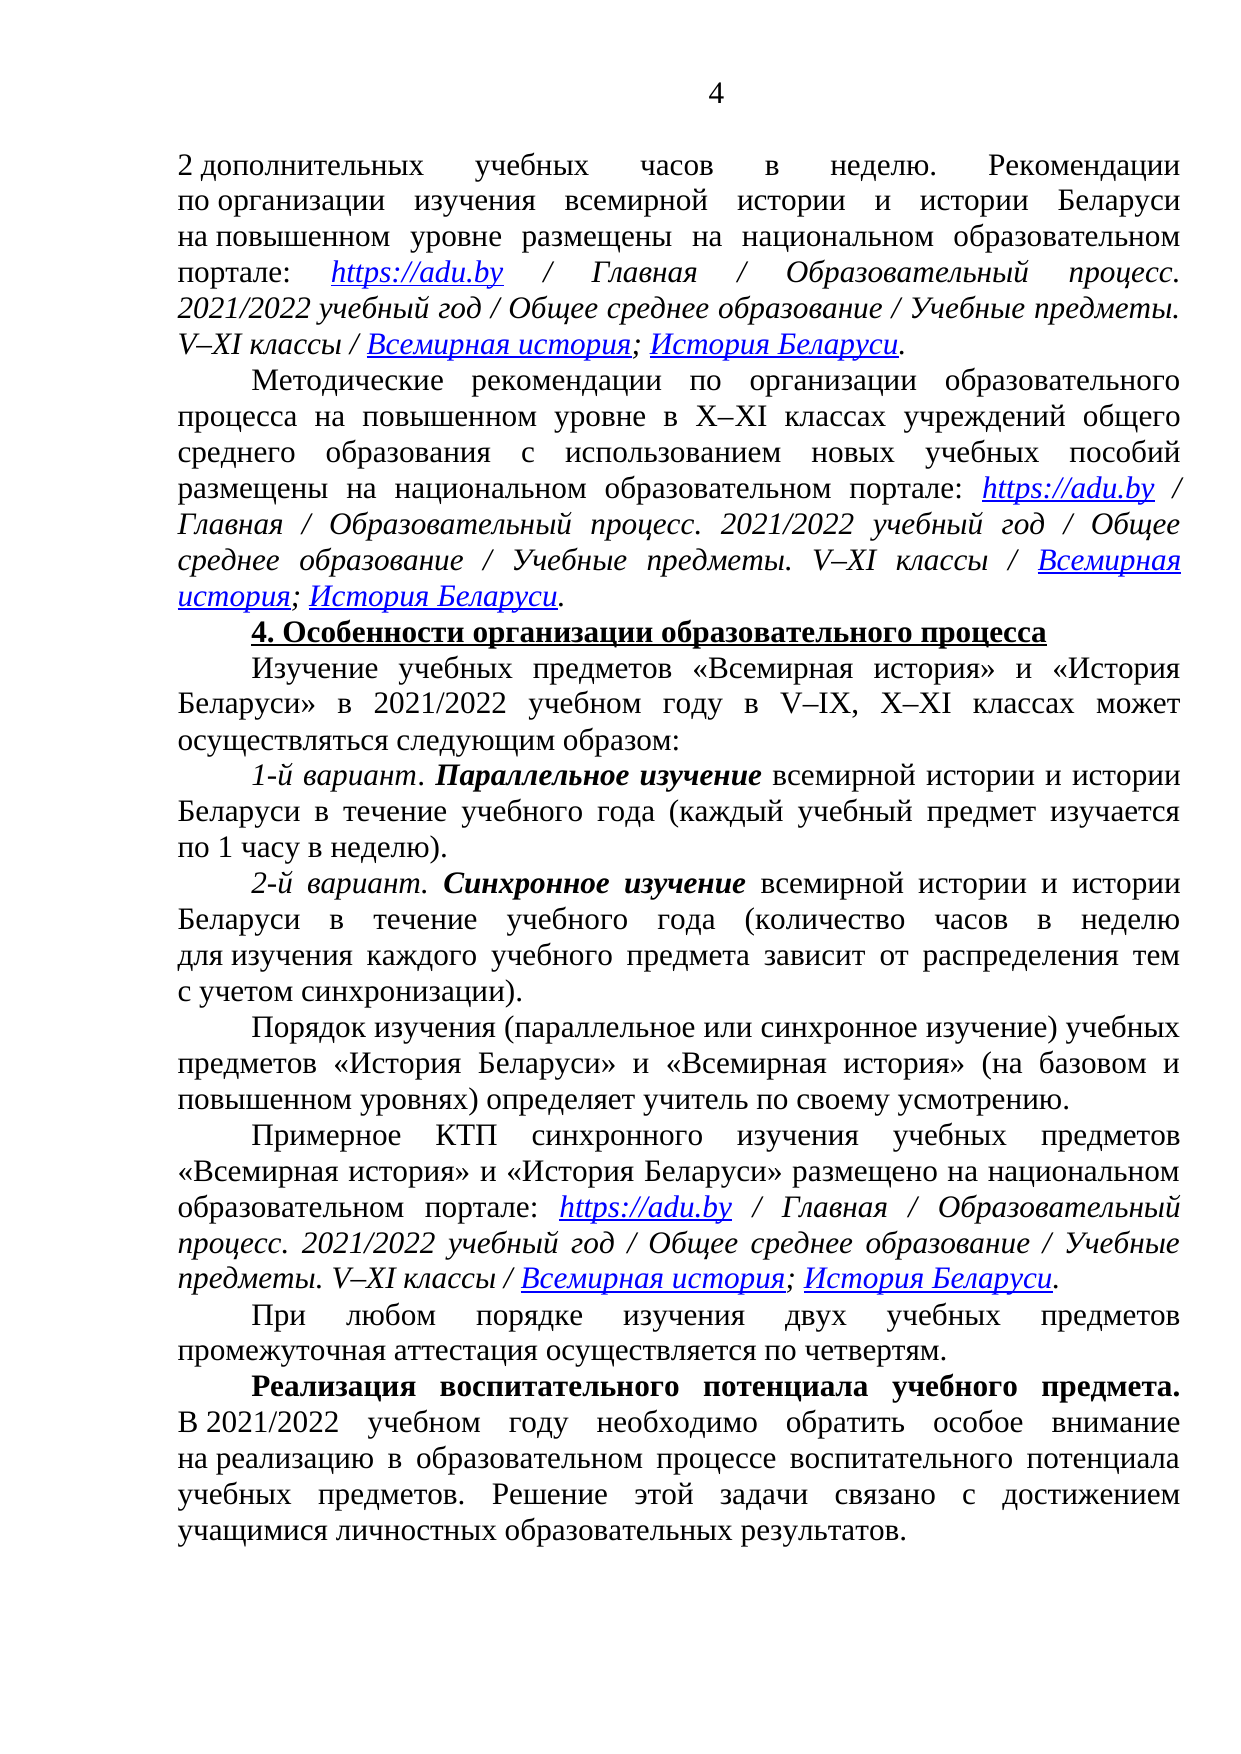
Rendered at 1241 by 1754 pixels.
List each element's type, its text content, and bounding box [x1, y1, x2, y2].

text Реализация воспитательного потенциала учебного предмета. В 2021/2022 учебном году необходимо обратить особое внимание на реализацию в образовательном процессе воспитательного потенциала учебных предметов. Решение этой задачи связано с достижением учащимися личностных образовательных результатов. [177, 1368, 1181, 1547]
text При любом порядке изучения двух учебных предметов промежуточная аттестация осуществляется по четвертям. [177, 1296, 1181, 1368]
text 2-й вариант. Синхронное изучение всемирной истории и истории Беларуси в течение учебного года (количество часов в неделю для изучения каждого учебного предмета зависит от распределения тем с учетом синхронизации). [177, 864, 1181, 1008]
text Методические рекомендации по организации образовательного процесса на повышенном уровне в X–XI классах учреждений общего среднего образования с использованием новых учебных пособий размещены на национальном образовательном портале: https://adu.by / Главная / Образовательный процесс. 2021/2022 учебный год / Общее среднее образование / Учебные предметы. V–XI классы / Всемирная история; История Беларуси. [177, 361, 1181, 613]
text Порядок изучения (параллельное или синхронное изучение) учебных предметов «История Беларуси» и «Всемирная история» (на базовом и повышенном уровнях) определяет учитель по своему усмотрению. [177, 1008, 1181, 1116]
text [177, 146, 1181, 361]
text Изучение учебных предметов «Всемирная история» и «История Беларуси» в 2021/2022 учебном году в V–IX, X–XI классах может осуществляться следующим образом: [177, 649, 1181, 757]
text Примерное КТП синхронного изучения учебных предметов «Всемирная история» и «История Беларуси» размещено на национальном образовательном портале: https://adu.by / Главная / Образовательный процесс. 2021/2022 учебный год / Общее среднее образование / Учебные предметы. V–XI классы / Всемирная история; История Беларуси. [177, 1116, 1181, 1296]
text 1-й вариант. Параллельное изучение всемирной истории и истории Беларуси в течение учебного года (каждый учебный предмет изучается по 1 часу в неделю). [177, 757, 1181, 864]
text 4. Особенности организации образовательного процесса [177, 613, 1181, 649]
